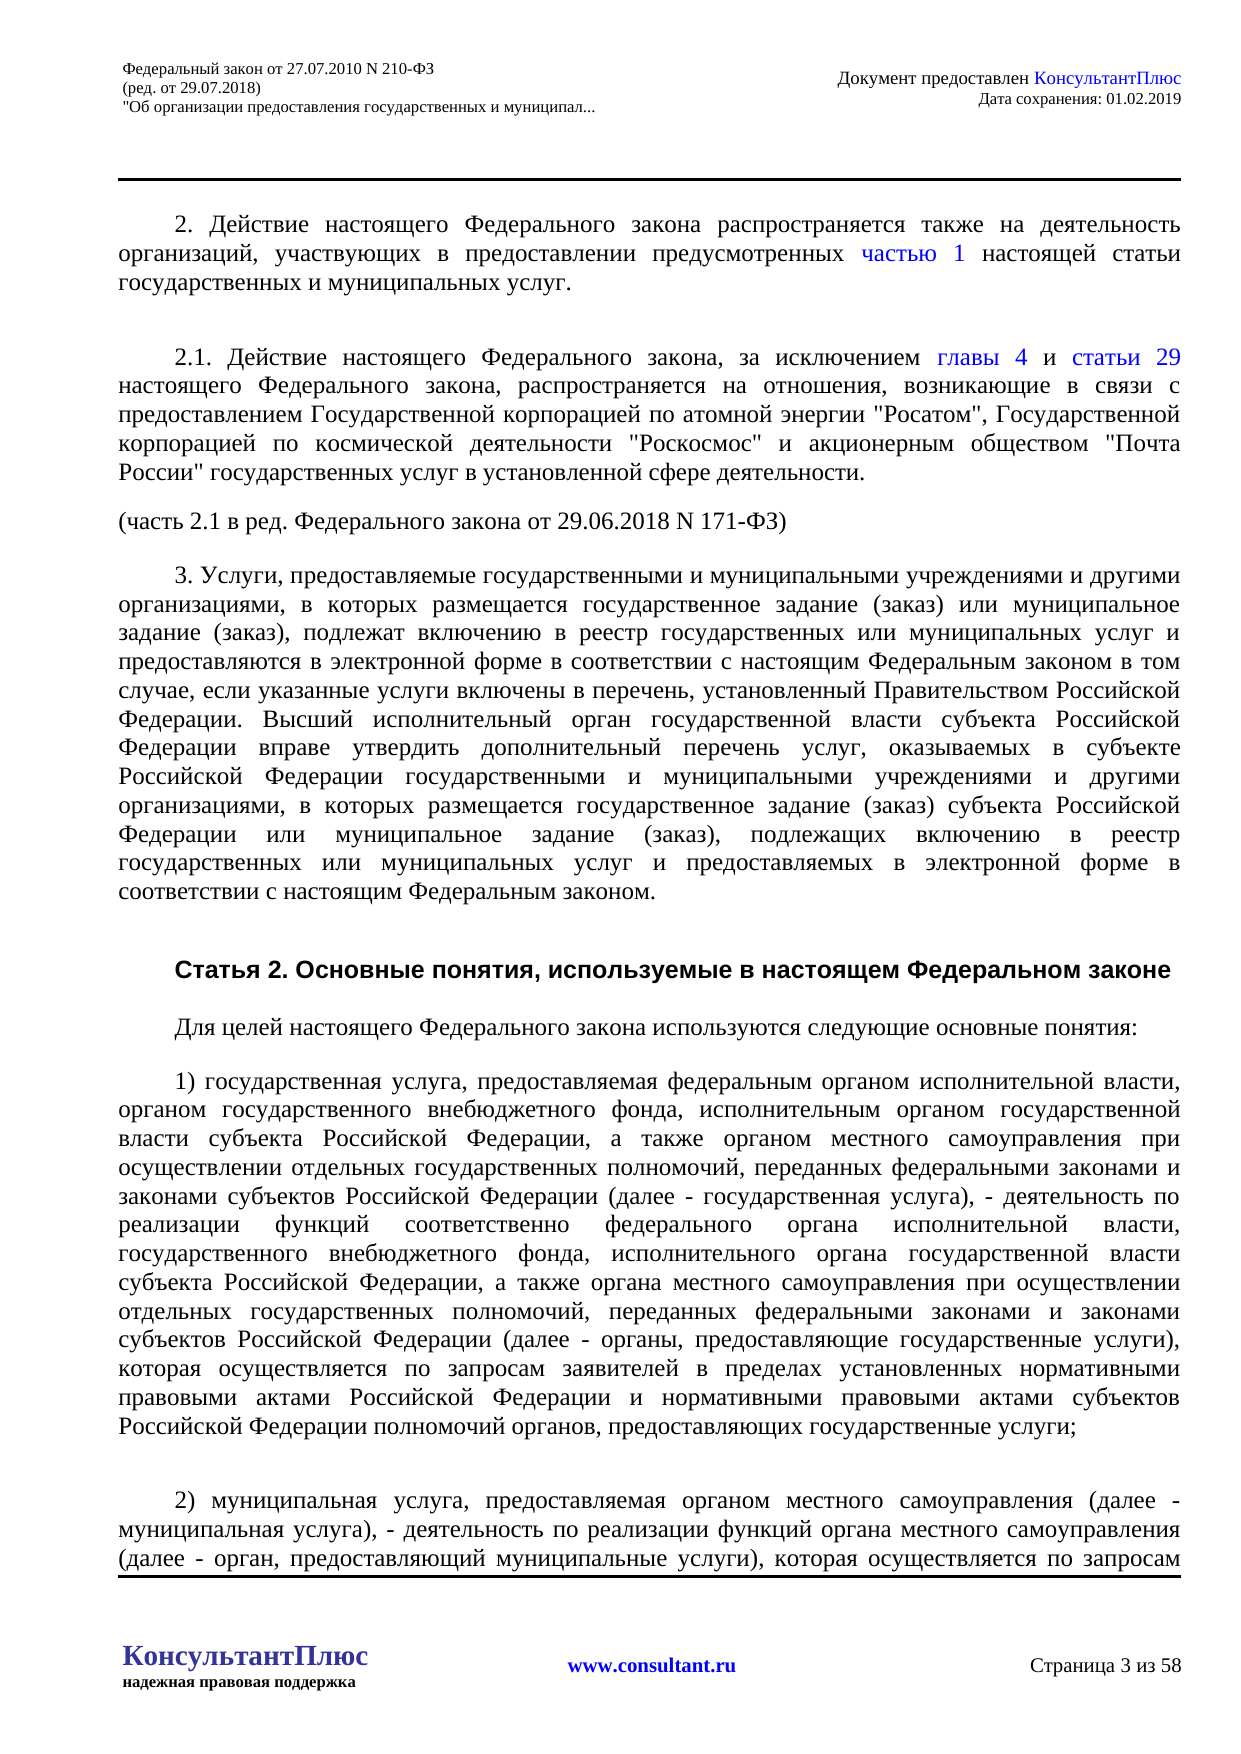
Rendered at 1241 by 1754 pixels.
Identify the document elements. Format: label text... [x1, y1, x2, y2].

text 2.1. Действие настоящего Федерального закона, за исключением главы 4 и статьи 29 настоящего Федерального закона, распространяется на отношения, возникающие в связи с предоставлением Государственной корпорацией по атомной энергии "Росатом", Государственной корпорацией по космической деятельности "Роскосмос" и акционерным обществом "Почта России" государственных услуг в установленной сфере деятельности. [118, 342, 1181, 485]
text 3. Услуги, предоставляемые государственными и муниципальными учреждениями и другими организациями, в которых размещается государственное задание (заказ) или муниципальное задание (заказ), подлежат включению в реестр государственных или муниципальных услуг и предоставляются в электронной форме в соответствии с настоящим Федеральным законом в том случае, если указанные услуги включены в перечень, установленный Правительством Российской Федерации. Высший исполнительный орган государственной власти субъекта Российской Федерации вправе утвердить дополнительный перечень услуг, оказываемых в субъекте Российской Федерации государственными и муниципальными учреждениями и другими организациями, в которых размещается государственное задание (заказ) субъекта Российской Федерации или муниципальное задание (заказ), подлежащих включению в реестр государственных или муниципальных услуг и предоставляемых в электронной форме в соответствии с настоящим Федеральным законом. [118, 560, 1181, 905]
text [118, 1485, 1181, 1572]
text Для целей настоящего Федерального закона используются следующие основные понятия: [118, 1012, 1181, 1041]
text 1) государственная услуга, предоставляемая федеральным органом исполнительной власти, органом государственного внебюджетного фонда, исполнительным органом государственной власти субъекта Российской Федерации, а также органом местного самоуправления при осуществлении отдельных государственных полномочий, переданных федеральными законами и законами субъектов Российской Федерации (далее - государственная услуга), - деятельность по реализации функций соответственно федерального органа исполнительной власти, государственного внебюджетного фонда, исполнительного органа государственной власти субъекта Российской Федерации, а также органа местного самоуправления при осуществлении отдельных государственных полномочий, переданных федеральными законами и законами субъектов Российской Федерации (далее - органы, предоставляющие государственные услуги), которая осуществляется по запросам заявителей в пределах установленных нормативными правовыми актами Российской Федерации и нормативными правовыми актами субъектов Российской Федерации полномочий органов, предоставляющих государственные услуги; [118, 1066, 1181, 1439]
title Статья 2. Основные понятия, используемые в настоящем Федеральном законе [118, 954, 1181, 983]
text (часть 2.1 в ред. Федерального закона от 29.06.2018 N 171-ФЗ) [118, 506, 1181, 535]
text 2. Действие настоящего Федерального закона распространяется также на деятельность организаций, участвующих в предоставлении предусмотренных частью 1 настоящей статьи государственных и муниципальных услуг. [118, 209, 1181, 296]
